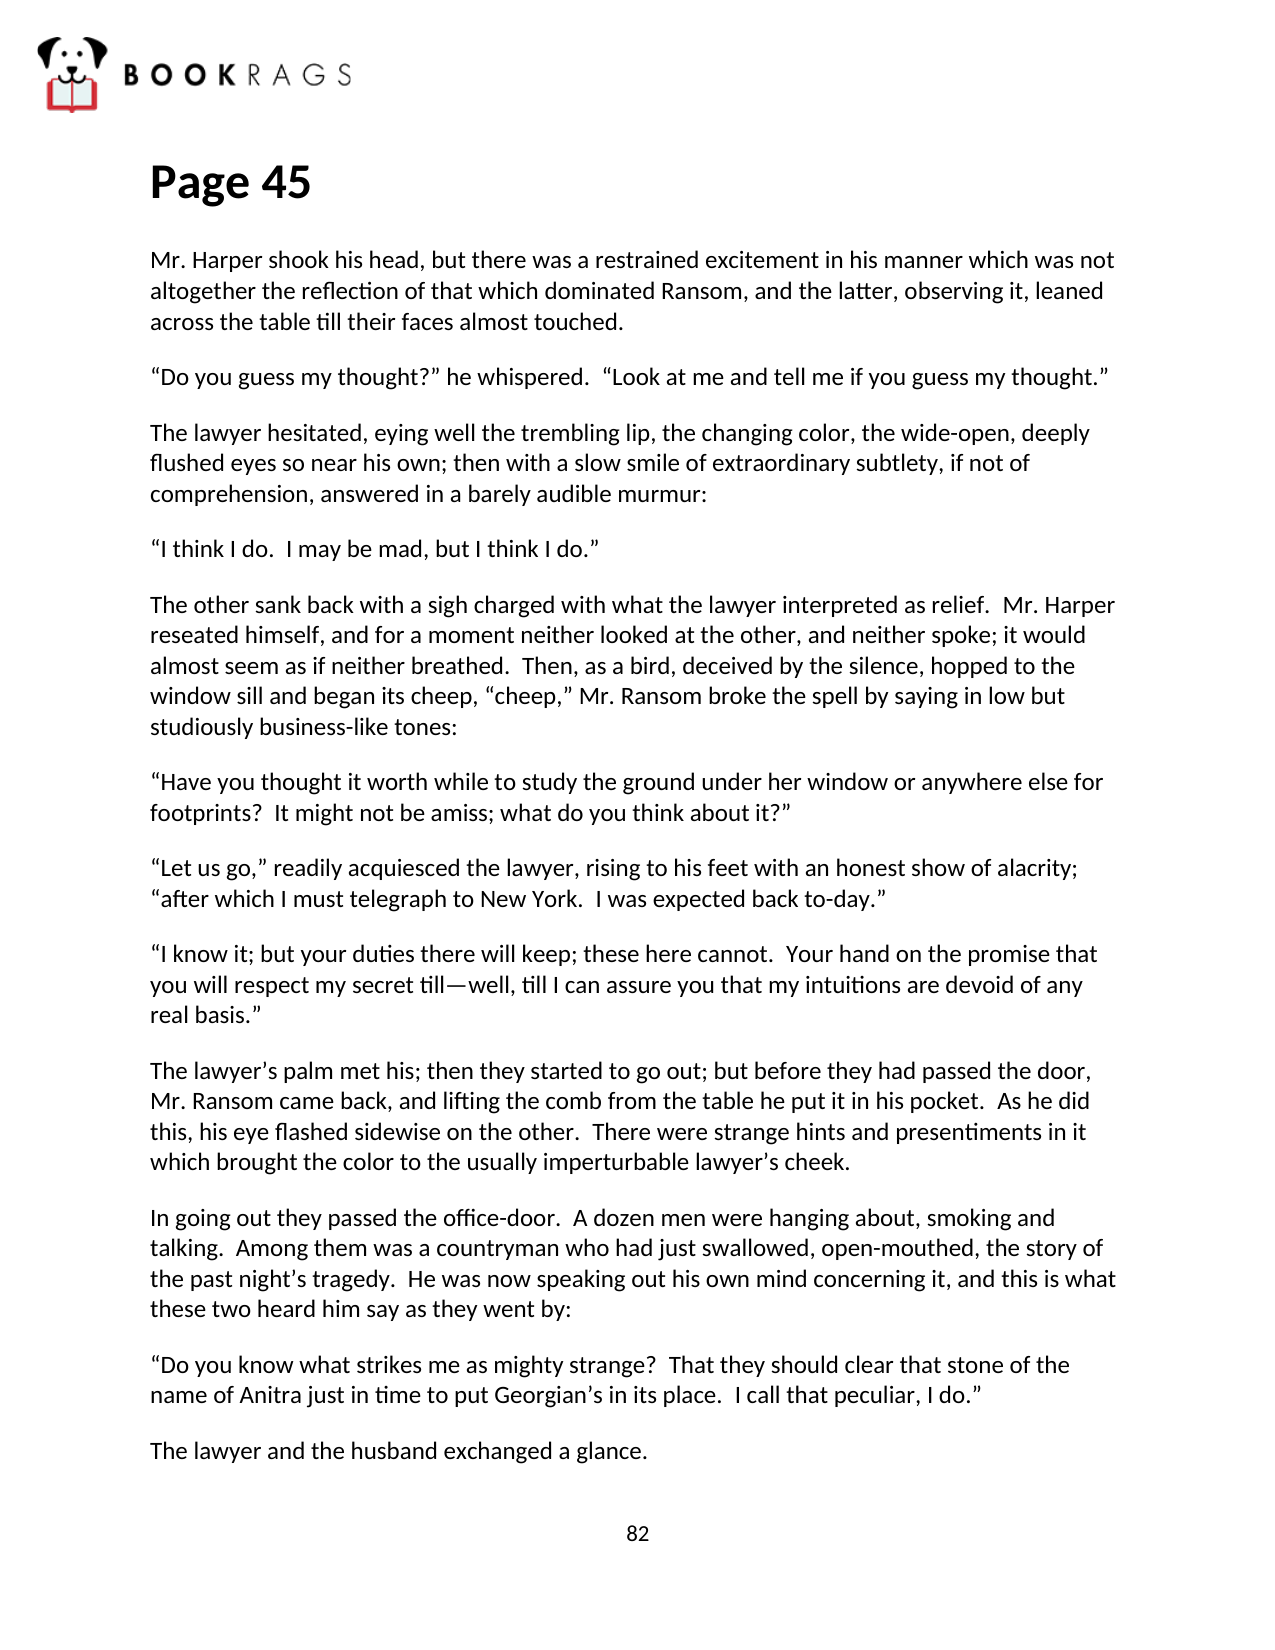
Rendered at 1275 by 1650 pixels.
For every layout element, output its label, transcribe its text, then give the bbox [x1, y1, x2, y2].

text The lawyer and the husband exchanged a glance. [150, 1435, 1125, 1466]
text “Let us go,” readily acquiesced the lawyer, rising to his feet with an honest show of alacrity; “after which I must telegraph to New York. I was expected back to-day.” [150, 852, 1125, 913]
text The lawyer hesitated, eying well the trembling lip, the changing color, the wide-open, deeply flushed eyes so near his own; then with a slow smile of extraordinary subtlety, if not of comprehension, answered in a barely audible murmur: [150, 417, 1125, 508]
text Mr. Harper shook his head, but there was a restrained excitement in his manner which was not altogether the reflection of that which dominated Ransom, and the latter, observing it, leaned across the table till their faces almost touched. [150, 244, 1125, 336]
text “Do you guess my thought?” he whispered. “Look at me and tell me if you guess my thought.” [150, 361, 1125, 392]
text In going out they passed the office-door. A dozen men were hanging about, smoking and talking. Among them was a countryman who had just swallowed, open-mouthed, the story of the past night’s tragedy. He was now speaking out his own mind concerning it, and this is what these two heard him say as they went by: [150, 1202, 1125, 1324]
picture [37, 37, 351, 113]
text “Do you know what strikes me as mighty strange? That they should clear that stone of the name of Anitra just in time to put Georgian’s in its place. I call that peculiar, I do.” [150, 1349, 1125, 1410]
text Page 45 [150, 150, 1125, 211]
text “Have you thought it worth while to study the ground under her window or anywhere else for footprints? It might not be amiss; what do you think about it?” [150, 766, 1125, 827]
text “I know it; but your duties there will keep; these here cannot. Your hand on the promise that you will respect my secret till—­well, till I can assure you that my intuitions are devoid of any real basis.” [150, 938, 1125, 1030]
text The lawyer’s palm met his; then they started to go out; but before they had passed the door, Mr. Ransom came back, and lifting the comb from the table he put it in his pocket. As he did this, his eye flashed sidewise on the other. There were strange hints and presentiments in it which brought the color to the usually imperturbable lawyer’s cheek. [150, 1055, 1125, 1177]
text “I think I do. I may be mad, but I think I do.” [150, 533, 1125, 564]
text The other sank back with a sigh charged with what the lawyer interpreted as relief. Mr. Harper reseated himself, and for a moment neither looked at the other, and neither spoke; it would almost seem as if neither breathed. Then, as a bird, deceived by the silence, hopped to the window sill and began its cheep, “cheep,” Mr. Ransom broke the spell by saying in low but studiously business-like tones: [150, 589, 1125, 741]
